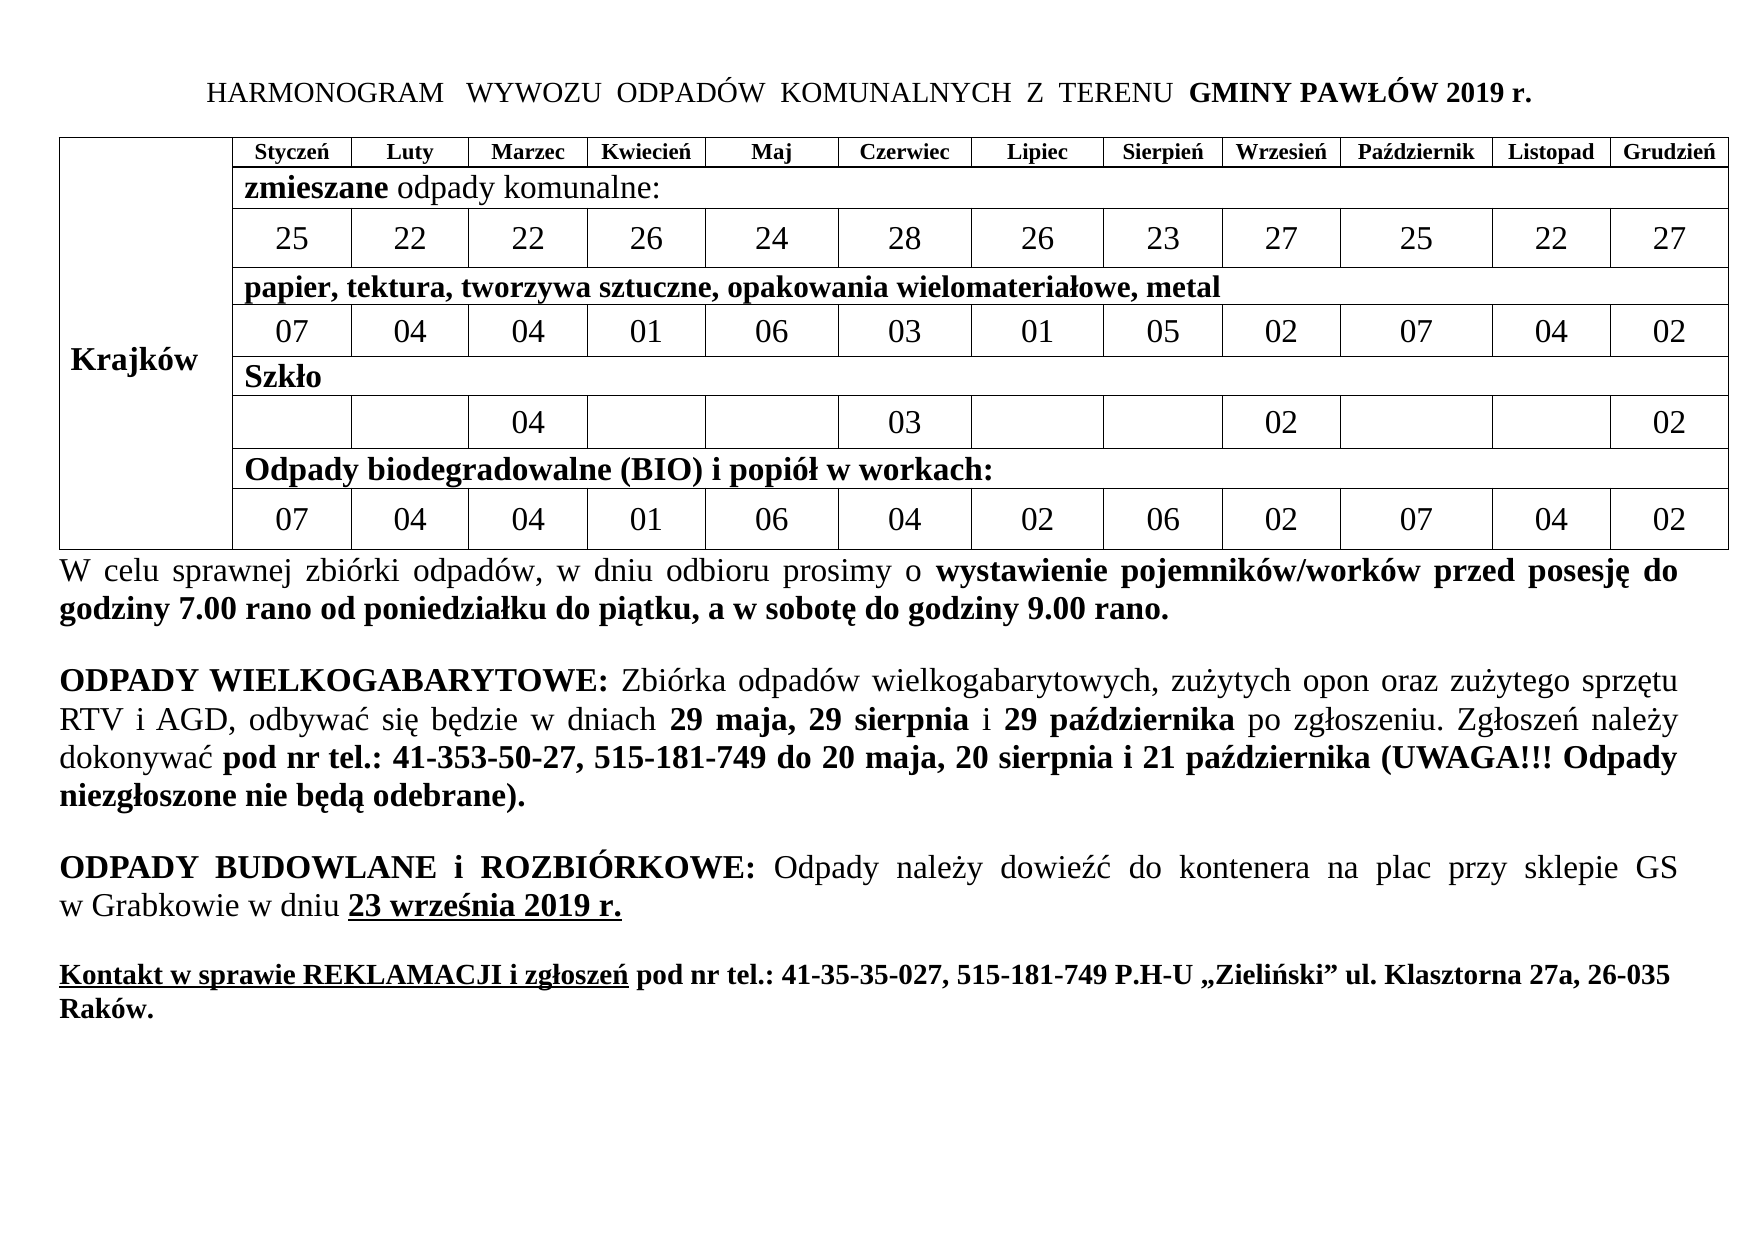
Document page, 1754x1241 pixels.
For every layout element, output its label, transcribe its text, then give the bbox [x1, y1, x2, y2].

table_cell 24 [706, 209, 838, 267]
table_header Luty [352, 138, 468, 166]
table_cell 25 [1341, 209, 1492, 267]
table_cell [1104, 396, 1222, 448]
table_cell 02 [1223, 489, 1340, 549]
table_cell 04 [1493, 489, 1610, 549]
table_cell 22 [469, 209, 587, 267]
table_cell 04 [469, 489, 587, 549]
table_cell 28 [839, 209, 971, 267]
table_header Październik [1341, 138, 1492, 166]
table_cell zmieszane odpady komunalne: [233, 168, 1728, 207]
table_cell [706, 396, 838, 448]
table_header Lipiec [972, 138, 1103, 166]
table_cell 01 [588, 489, 705, 549]
table_header Kwiecień [588, 138, 705, 166]
table_cell 03 [839, 305, 971, 356]
table_cell 04 [1493, 305, 1610, 356]
table_cell 26 [972, 209, 1103, 267]
table_header Sierpień [1104, 138, 1222, 166]
table_cell 03 [839, 396, 971, 448]
table_cell 04 [469, 396, 587, 448]
table_cell 22 [1493, 209, 1610, 267]
table_cell 04 [839, 489, 971, 549]
table_cell 07 [1341, 305, 1492, 356]
table_cell 06 [706, 489, 838, 549]
text W celu sprawnej zbiórki odpadów, w dniu odbioru prosimy o wystawienie pojemników/worków przed posesję do godziny 7.00 rano od poniedziałku do piątku, a w sobotę do godziny 9.00 rano. [59, 550, 1679, 627]
table_cell 07 [233, 489, 351, 549]
table_cell [1341, 396, 1492, 448]
table_header Listopad [1493, 138, 1610, 166]
table_cell 06 [706, 305, 838, 356]
table_cell 02 [1223, 396, 1340, 448]
table_header Styczeń [233, 138, 351, 166]
table_cell 04 [352, 305, 468, 356]
table_cell Odpady biodegradowalne (BIO) i popiół w workach: [233, 449, 1728, 487]
table_cell Szkło [233, 357, 1728, 395]
table_cell 02 [1223, 305, 1340, 356]
table_cell 26 [588, 209, 705, 267]
table_cell [972, 396, 1103, 448]
table_cell [1493, 396, 1610, 448]
table_cell [352, 396, 468, 448]
table_header Czerwiec [839, 138, 971, 166]
table_cell 01 [972, 305, 1103, 356]
text Kontakt w sprawie REKLAMACJI i zgłoszeń pod nr tel.: 41-35-35-027, 515-181-749 P.H-U „Zieliński” ul. Klasztorna 27a, 26-035 Raków. [59, 957, 1679, 1024]
table_header Krajków [60, 138, 232, 549]
text HARMONOGRAM WYWOZU ODPADÓW KOMUNALNYCH Z TERENU GMINY PAWŁÓW 2019 r. [59, 75, 1679, 108]
table_cell 02 [1611, 305, 1728, 356]
table_cell papier, tektura, tworzywa sztuczne, opakowania wielomateriałowe, metal [233, 268, 1728, 304]
text ODPADY BUDOWLANE i ROZBIÓRKOWE: Odpady należy dowieźć do kontenera na plac przy sklepie GS w Grabkowie w dniu 23 września 2019 r. [59, 847, 1679, 924]
table_header Grudzień [1611, 138, 1728, 166]
text ODPADY WIELKOGABARYTOWE: Zbiórka odpadów wielkogabarytowych, zużytych opon oraz zużytego sprzętu RTV i AGD, odbywać się będzie w dniach 29 maja, 29 sierpnia i 29 października po zgłoszeniu. Zgłoszeń należy dokonywać pod nr tel.: 41-353-50-27, 515-181-749 do 20 maja, 20 sierpnia i 21 października (UWAGA!!! Odpady niezgłoszone nie będą odebrane). [59, 660, 1679, 814]
table_cell 27 [1611, 209, 1728, 267]
table_cell 23 [1104, 209, 1222, 267]
table_cell 06 [1104, 489, 1222, 549]
table_cell 07 [233, 305, 351, 356]
table_cell 02 [972, 489, 1103, 549]
table_cell [588, 396, 705, 448]
table_cell 05 [1104, 305, 1222, 356]
table_header Maj [706, 138, 838, 166]
table_header Marzec [469, 138, 587, 166]
table_cell 07 [1341, 489, 1492, 549]
table_cell 02 [1611, 489, 1728, 549]
table_cell 25 [233, 209, 351, 267]
table_cell 04 [352, 489, 468, 549]
table_cell 22 [352, 209, 468, 267]
table_cell 04 [469, 305, 587, 356]
table_header Wrzesień [1223, 138, 1340, 166]
table_cell 01 [588, 305, 705, 356]
table_cell [233, 396, 351, 448]
table_cell 27 [1223, 209, 1340, 267]
table_cell 02 [1611, 396, 1728, 448]
